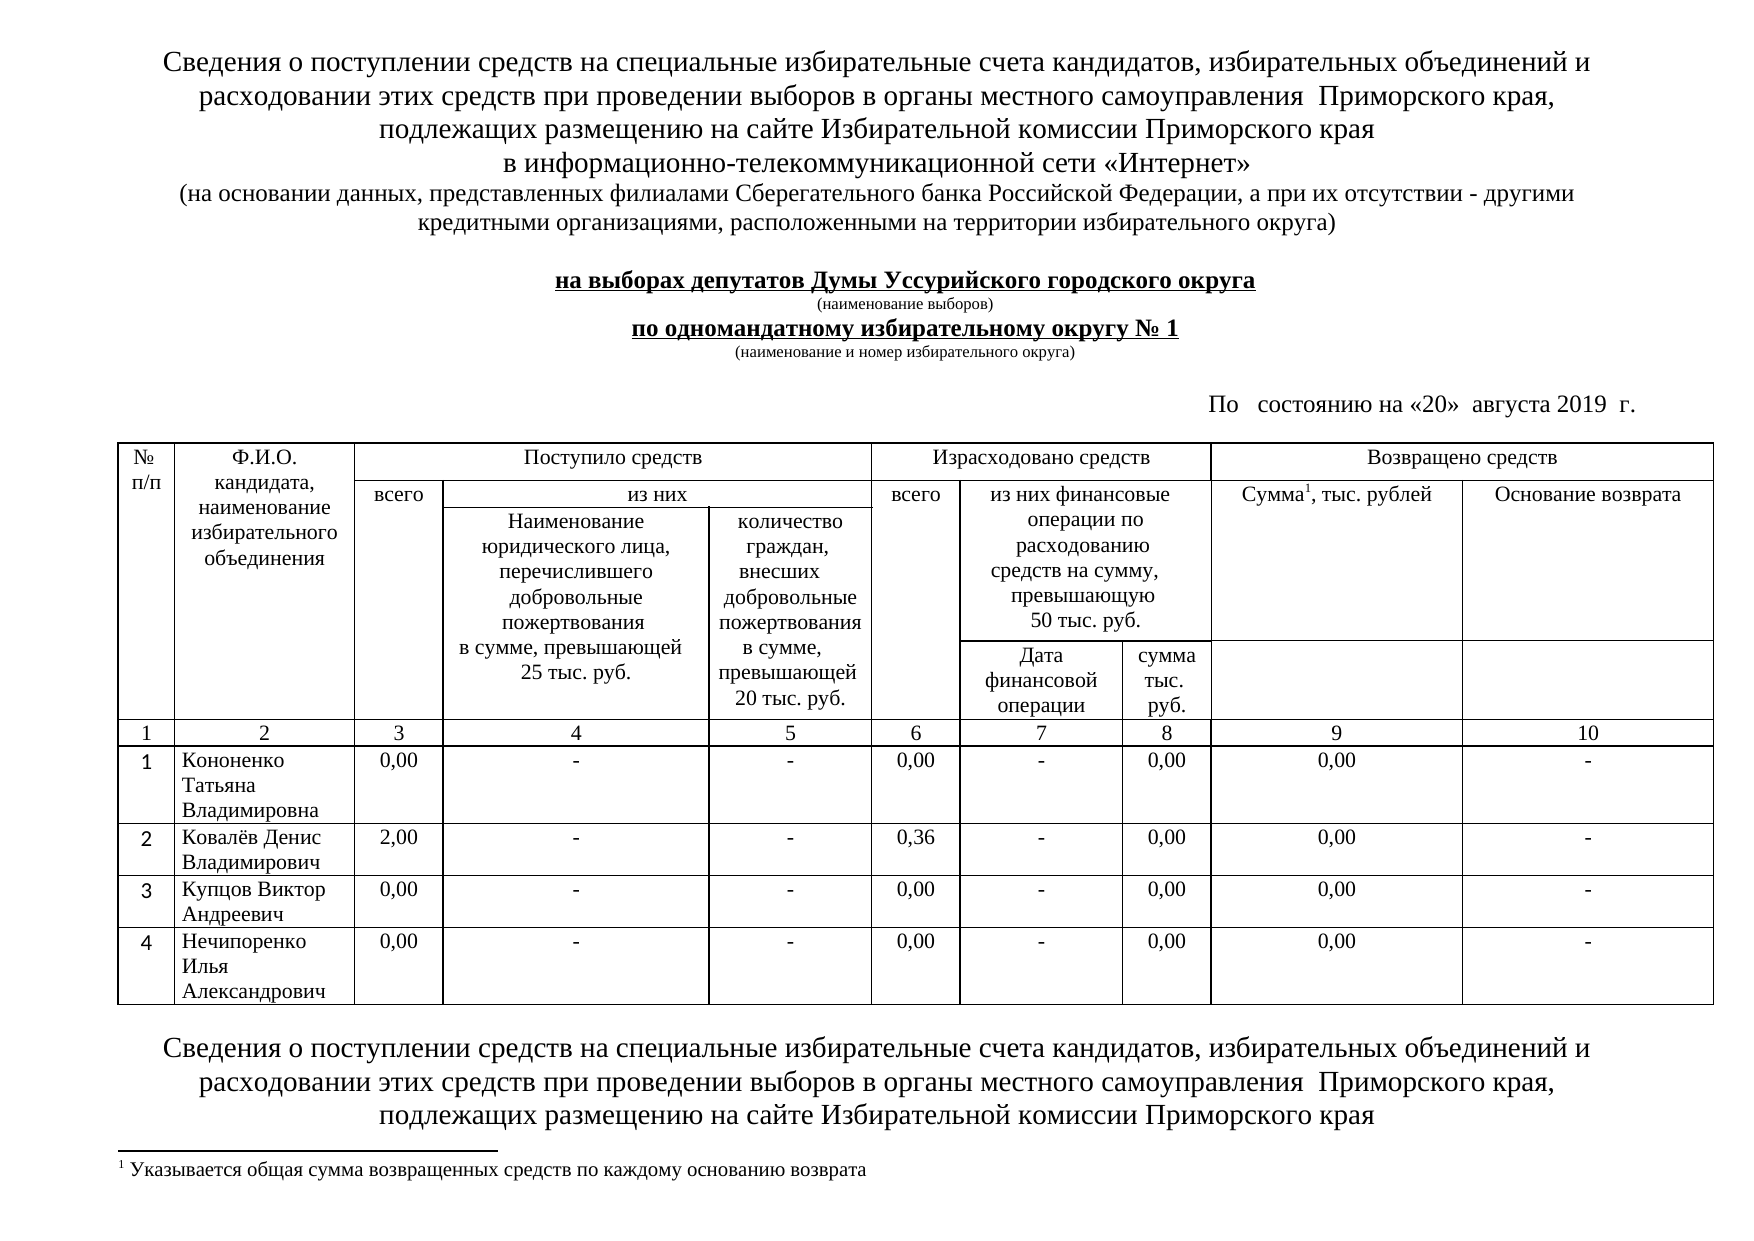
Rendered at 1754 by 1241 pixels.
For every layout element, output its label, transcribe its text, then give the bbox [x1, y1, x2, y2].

table_cell 2 [175, 720, 354, 745]
table_cell 1 [119, 720, 174, 745]
table_cell 0,00 [1123, 747, 1210, 822]
table_cell 6 [872, 720, 959, 745]
table_cell 0,00 [872, 747, 959, 822]
text по одномандатному избирательному округу № 1 [118, 313, 1636, 341]
table_cell - [1463, 876, 1713, 926]
table_header Ф.И.О. кандидата, наименование избирательного объединения [175, 444, 354, 718]
table_cell Кононенко Татьяна Владимировна [175, 747, 354, 822]
table_header № п/п [119, 444, 174, 718]
table_cell 0,00 [355, 928, 442, 1004]
text (наименование выборов) [118, 293, 1636, 313]
table_cell - [444, 928, 708, 1004]
table_cell из них финансовые операции по расходованию средств на сумму, превышающую 50 тыс. руб. [961, 481, 1211, 640]
table_cell 8 [1123, 720, 1210, 745]
text (наименование и номер избирательного округа) [118, 341, 1636, 361]
table_header Возвращено средств [1212, 444, 1713, 480]
table_cell 0,00 [355, 876, 442, 926]
table_cell - [961, 928, 1122, 1004]
table_header Израсходовано средств [872, 444, 1210, 480]
table_cell - [444, 747, 708, 822]
table_cell 2,00 [355, 824, 442, 874]
table_cell - [710, 928, 871, 1004]
text (на основании данных, представленных филиалами Сберегательного банка Российской Федерации, а при их отсутствии - другими кредитными организациями, расположенными на территории избирательного округа) [118, 178, 1636, 236]
table_cell Нечипоренко Илья Александрович [175, 928, 354, 1004]
table_cell Наименование юридического лица, перечислившего добровольные пожертвования в сумме, превышающей 25 тыс. руб. [444, 508, 708, 718]
table_header Поступило средств [355, 444, 871, 480]
text в информационно-телекоммуникационной сети «Интернет» [118, 145, 1636, 178]
table_cell 0,00 [355, 747, 442, 822]
table_cell сумма тыс. руб. [1123, 642, 1211, 718]
table_cell 1 [119, 747, 174, 822]
table_cell 0,00 [1212, 928, 1462, 1004]
table_cell 0,00 [1123, 824, 1210, 874]
table_cell 4 [119, 928, 174, 1004]
table_cell Ковалёв Денис Владимирович [175, 824, 354, 874]
table_cell [1212, 641, 1462, 718]
table_cell 7 [961, 720, 1122, 745]
text на выборах депутатов Думы Уссурийского городского округа [118, 265, 1636, 293]
text Сведения о поступлении средств на специальные избирательные счета кандидатов, избирательных объединений и расходовании этих средств при проведении выборов в органы местного самоуправления Приморского края, подлежащих размещению на сайте Избирательной комиссии Приморского края [118, 1030, 1636, 1131]
table_cell - [1463, 928, 1713, 1004]
table_cell - [1463, 747, 1713, 822]
table_cell из них [444, 481, 871, 506]
text По состоянию на «20» августа 2019 г. [118, 389, 1636, 418]
table_cell Дата финансовой операции [961, 642, 1122, 718]
table_cell количество граждан, внесших добровольные пожертвования в сумме, превышающей 20 тыс. руб. [710, 508, 871, 718]
table_cell [1463, 641, 1713, 718]
table_cell 0,00 [872, 928, 959, 1004]
table_cell 0,00 [1123, 928, 1210, 1004]
table_cell Сумма, тыс. рублей [1212, 481, 1462, 640]
table_cell всего [355, 481, 442, 718]
table_cell 2 [119, 824, 174, 874]
table_cell 0,00 [1123, 876, 1210, 926]
table_cell - [444, 824, 708, 874]
table_cell 3 [119, 876, 174, 926]
table_cell - [1463, 824, 1713, 874]
text Сведения о поступлении средств на специальные избирательные счета кандидатов, избирательных объединений и расходовании этих средств при проведении выборов в органы местного самоуправления Приморского края, подлежащих размещению на сайте Избирательной комиссии Приморского края [118, 44, 1636, 145]
table_cell 0,00 [1212, 876, 1462, 926]
table_cell - [710, 824, 871, 874]
table_cell всего [872, 481, 959, 718]
table_cell 0,36 [872, 824, 959, 874]
table_cell 0,00 [1212, 824, 1462, 874]
table_cell 9 [1212, 720, 1462, 745]
table_cell - [710, 876, 871, 926]
table_cell Купцов Виктор Андреевич [175, 876, 354, 926]
table_cell - [961, 747, 1122, 822]
table_cell 4 [444, 720, 708, 745]
table_cell 3 [355, 720, 442, 745]
table_cell 5 [710, 720, 871, 745]
table_cell 0,00 [872, 876, 959, 926]
table_cell - [710, 747, 871, 822]
table_cell 0,00 [1212, 747, 1462, 822]
table_cell - [961, 824, 1122, 874]
table_cell - [961, 876, 1122, 926]
table_cell 10 [1463, 720, 1713, 745]
table_cell Основание возврата [1463, 481, 1713, 640]
table_cell - [444, 876, 708, 926]
